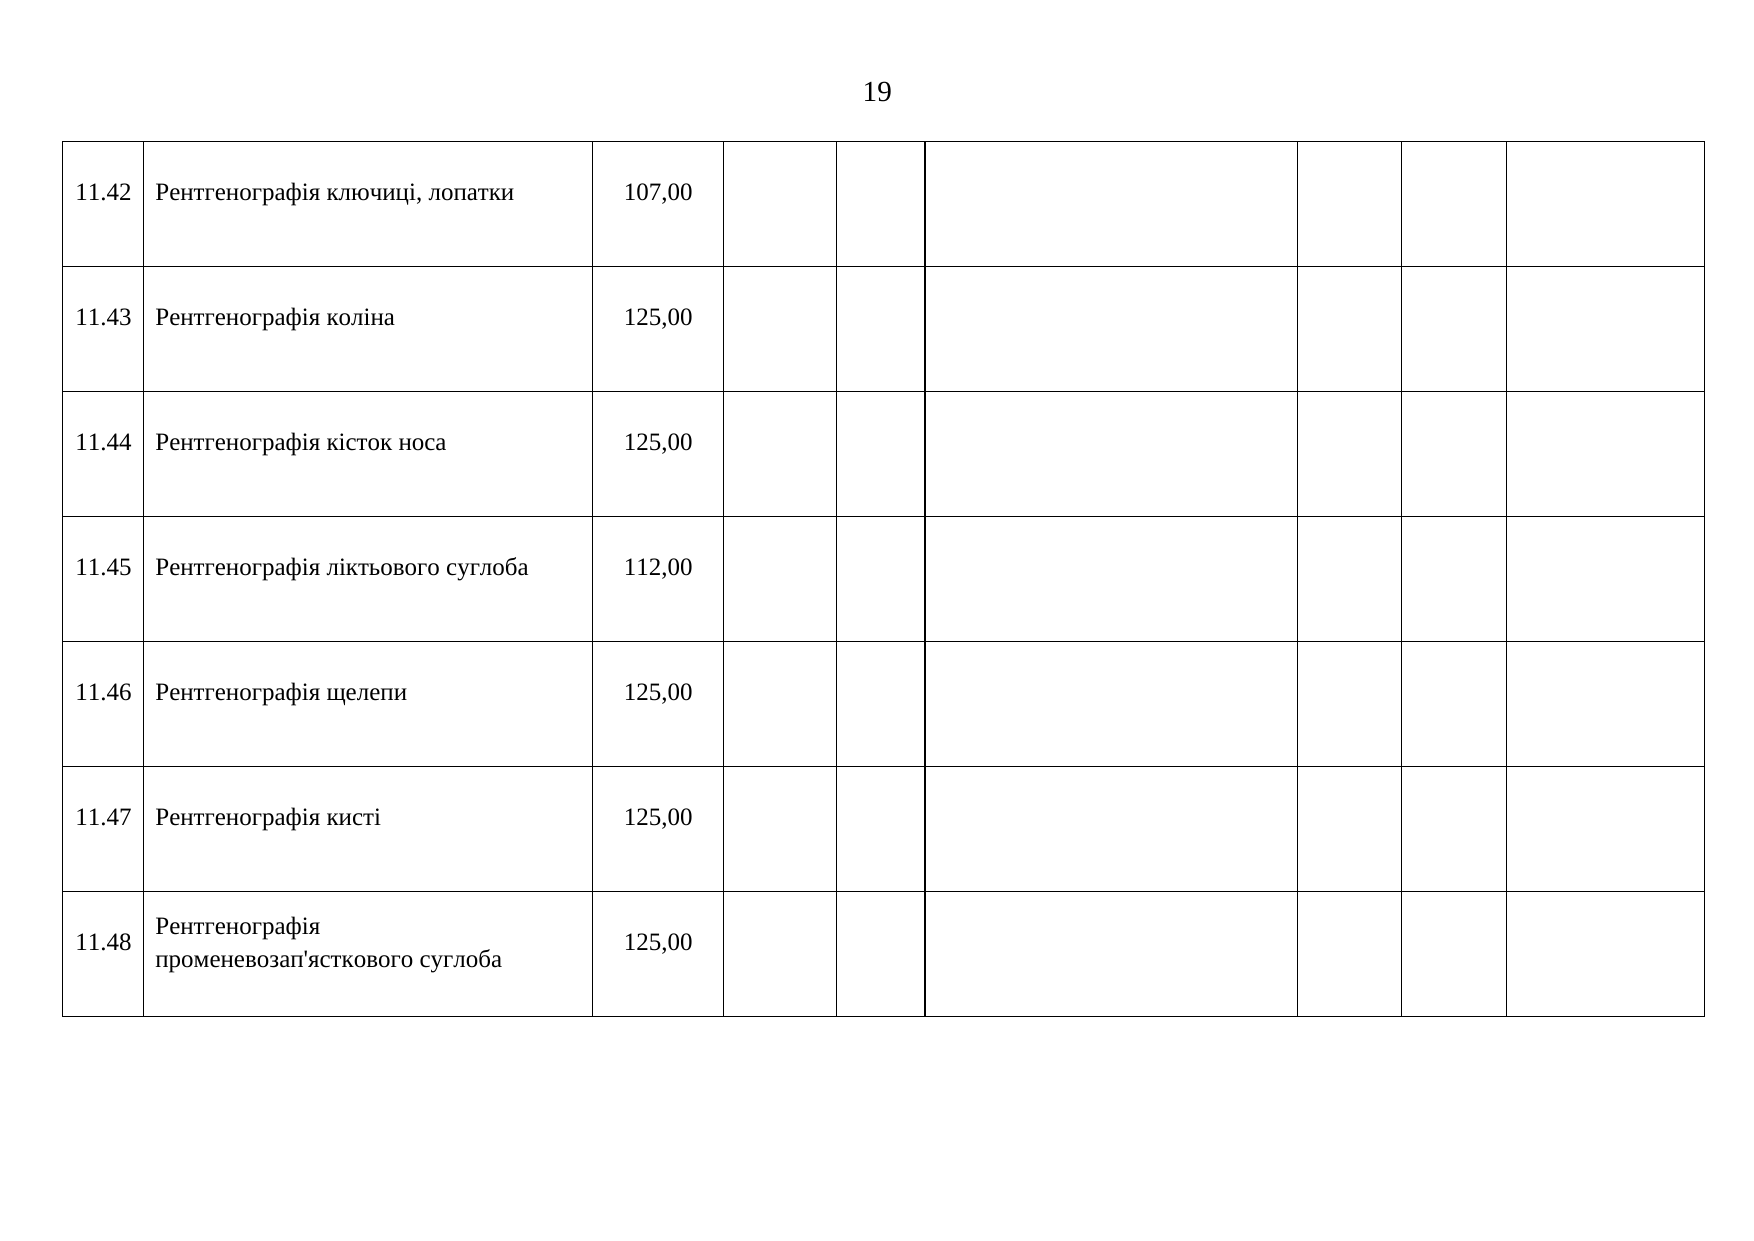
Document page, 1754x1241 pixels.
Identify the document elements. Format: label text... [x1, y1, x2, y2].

table_cell [837, 767, 924, 891]
table_cell [837, 392, 924, 516]
table_cell [1298, 642, 1401, 766]
table_cell [1298, 767, 1401, 891]
table_cell [1402, 517, 1506, 641]
table_cell [1298, 517, 1401, 641]
table_cell [1402, 767, 1506, 891]
table_cell [837, 142, 924, 266]
table_cell [724, 142, 836, 266]
table_cell Рентгенографія променевозап'ясткового суглоба [144, 892, 592, 1016]
table_cell 11.43 [63, 267, 143, 391]
table_cell [1507, 142, 1704, 266]
table_cell [837, 642, 924, 766]
table_cell 125,00 [593, 267, 723, 391]
table_cell [724, 517, 836, 641]
table_cell [926, 767, 1297, 891]
table_cell Рентгенографія щелепи [144, 642, 592, 766]
table_cell [1298, 392, 1401, 516]
table_cell 125,00 [593, 767, 723, 891]
table_cell [1507, 392, 1704, 516]
table_cell [926, 642, 1297, 766]
table_cell Рентгенографія кисті [144, 767, 592, 891]
table_cell [1298, 892, 1401, 1016]
table_cell [1402, 142, 1506, 266]
table_cell 11.46 [63, 642, 143, 766]
table_cell [1507, 267, 1704, 391]
table_cell 11.48 [63, 892, 143, 1016]
table_cell 11.42 [63, 142, 143, 266]
table_cell [1298, 142, 1401, 266]
table_cell [724, 267, 836, 391]
table_cell 125,00 [593, 892, 723, 1016]
table_cell [926, 267, 1297, 391]
table_cell 107,00 [593, 142, 723, 266]
table_cell Рентгенографія ключиці, лопатки [144, 142, 592, 266]
table_cell [1402, 392, 1506, 516]
table_cell [724, 642, 836, 766]
table_cell [926, 142, 1297, 266]
table_cell 125,00 [593, 392, 723, 516]
table_cell 112,00 [593, 517, 723, 641]
table_cell [926, 892, 1297, 1016]
table_cell [1402, 642, 1506, 766]
table_cell [1298, 267, 1401, 391]
table_cell Рентгенографія ліктьового суглоба [144, 517, 592, 641]
table_cell [724, 392, 836, 516]
table_cell 11.45 [63, 517, 143, 641]
table_cell [926, 392, 1297, 516]
table_cell [1507, 767, 1704, 891]
table_cell [926, 517, 1297, 641]
table_cell Рентгенографія коліна [144, 267, 592, 391]
table_cell [837, 517, 924, 641]
table_cell Рентгенографія кісток носа [144, 392, 592, 516]
table_cell 125,00 [593, 642, 723, 766]
table_cell [1507, 642, 1704, 766]
table_cell [837, 267, 924, 391]
table_cell [1507, 892, 1704, 1016]
table_cell [724, 892, 836, 1016]
table_cell 11.44 [63, 392, 143, 516]
table_cell 11.47 [63, 767, 143, 891]
table_cell [1402, 267, 1506, 391]
table_cell [1402, 892, 1506, 1016]
table_cell [1507, 517, 1704, 641]
table_cell [724, 767, 836, 891]
table_cell [837, 892, 924, 1016]
